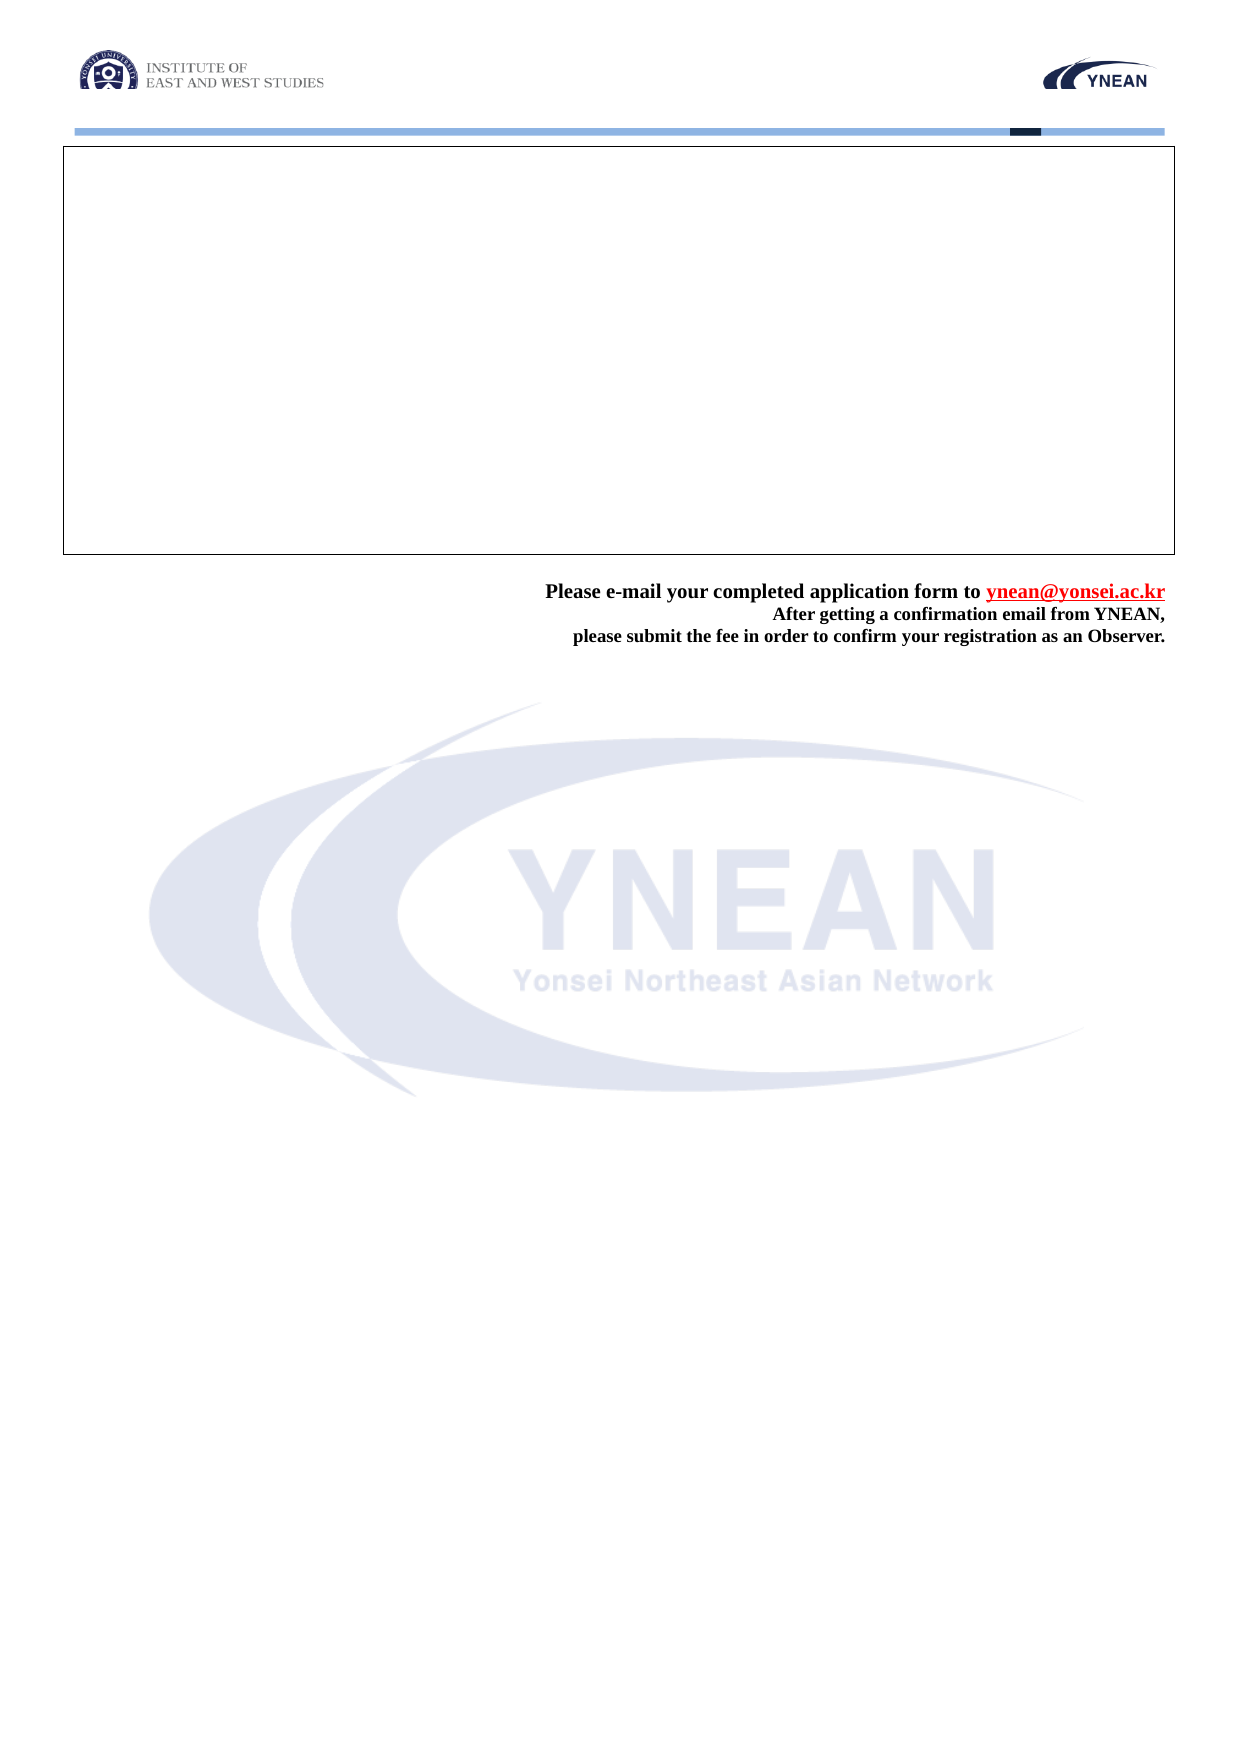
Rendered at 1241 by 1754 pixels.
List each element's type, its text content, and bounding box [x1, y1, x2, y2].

picture [1034, 54, 1167, 110]
text Please e-mail your completed application form to ynean@yonsei.ac.kr [75, 579, 1165, 603]
text please submit the fee in order to confirm your registration as an Observer. [75, 624, 1165, 646]
table_cell [64, 147, 1174, 554]
text After getting a confirmation email from YNEAN, [75, 603, 1165, 624]
picture [79, 50, 324, 89]
